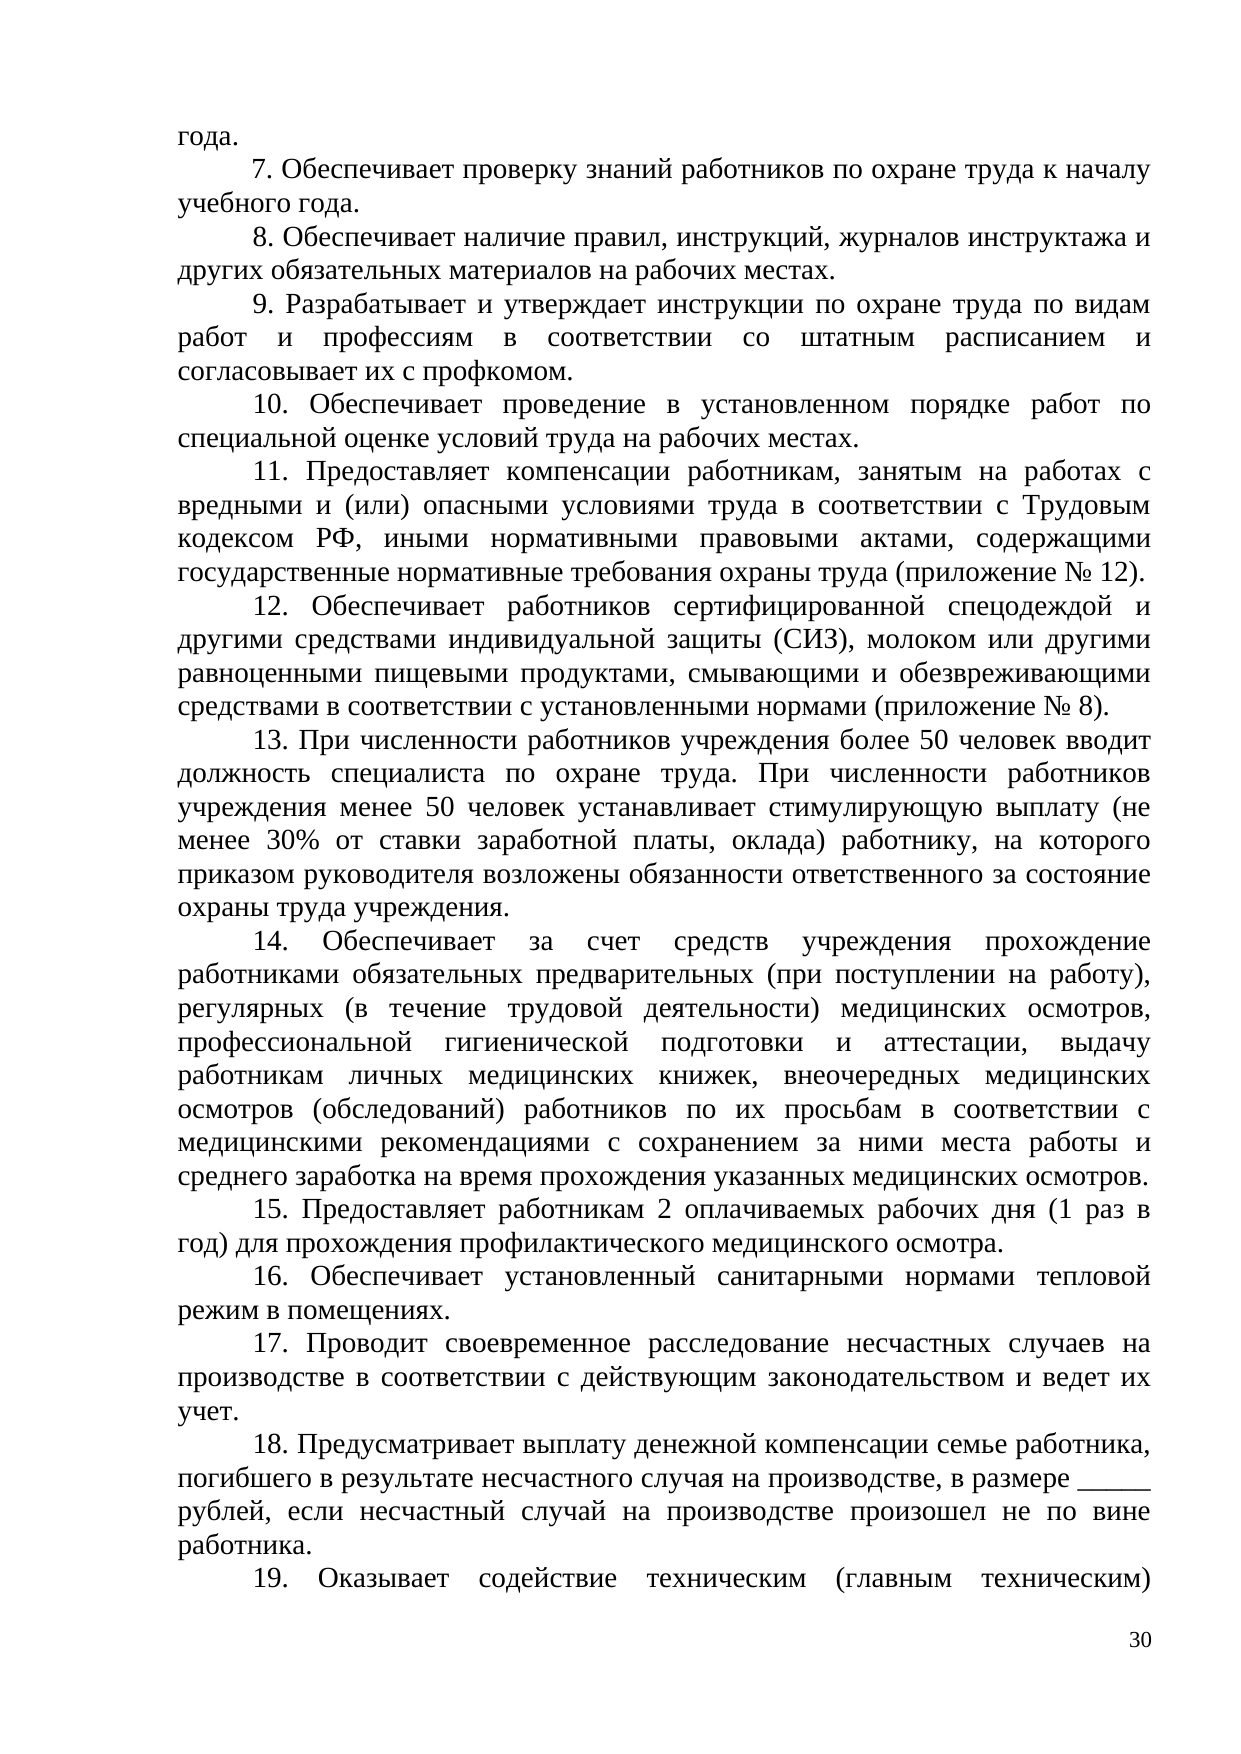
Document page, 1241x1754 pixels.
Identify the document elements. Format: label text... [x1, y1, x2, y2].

text 11. Предоставляет компенсации работникам, занятым на работах с вредными и (или) опасными условиями труда в соответствии с Трудовым кодексом РФ, иными нормативными правовыми актами, содержащими государственные нормативные требования охраны труда (приложение № 12). [177, 453, 1152, 588]
text 16. Обеспечивает установленный санитарными нормами тепловой режим в помещениях. [177, 1258, 1152, 1326]
text 18. Предусматривает выплату денежной компенсации семье работника, погибшего в результате несчастного случая на производстве, в размере _____ рублей, если несчастный случай на производстве произошел не по вине работника. [177, 1426, 1152, 1560]
text 12. Обеспечивает работников сертифицированной спецодеждой и другими средствами индивидуальной защиты (СИЗ), молоком или другими равноценными пищевыми продуктами, смывающими и обезвреживающими средствами в соответствии с установленными нормами (приложение № 8). [177, 588, 1152, 722]
text 14. Обеспечивает за счет средств учреждения прохождение работниками обязательных предварительных (при поступлении на работу), регулярных (в течение трудовой деятельности) медицинских осмотров, профессиональной гигиенической подготовки и аттестации, выдачу работникам личных медицинских книжек, внеочередных медицинских осмотров (обследований) работников по их просьбам в соответствии с медицинскими рекомендациями с сохранением за ними места работы и среднего заработка на время прохождения указанных медицинских осмотров. [177, 923, 1152, 1191]
text 8. Обеспечивает наличие правил, инструкций, журналов инструктажа и других обязательных материалов на рабочих местах. [177, 219, 1152, 286]
text 17. Проводит своевременное расследование несчастных случаев на производстве в соответствии с действующим законодательством и ведет их учет. [177, 1326, 1152, 1426]
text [177, 118, 1152, 152]
text 10. Обеспечивает проведение в установленном порядке работ по специальной оценке условий труда на рабочих местах. [177, 386, 1152, 453]
text 15. Предоставляет работникам 2 оплачиваемых рабочих дня (1 раз в год) для прохождения профилактического медицинского осмотра. [177, 1191, 1152, 1258]
text 9. Разрабатывает и утверждает инструкции по охране труда по видам работ и профессиям в соответствии со штатным расписанием и согласовывает их с профкомом. [177, 286, 1152, 386]
text 13. При численности работников учреждения более 50 человек вводит должность специалиста по охране труда. При численности работников учреждения менее 50 человек устанавливает стимулирующую выплату (не менее 30% от ставки заработной платы, оклада) работнику, на которого приказом руководителя возложены обязанности ответственного за состояние охраны труда учреждения. [177, 722, 1152, 923]
text 7. Обеспечивает проверку знаний работников по охране труда к началу учебного года. [177, 152, 1152, 219]
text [177, 1560, 1152, 1594]
